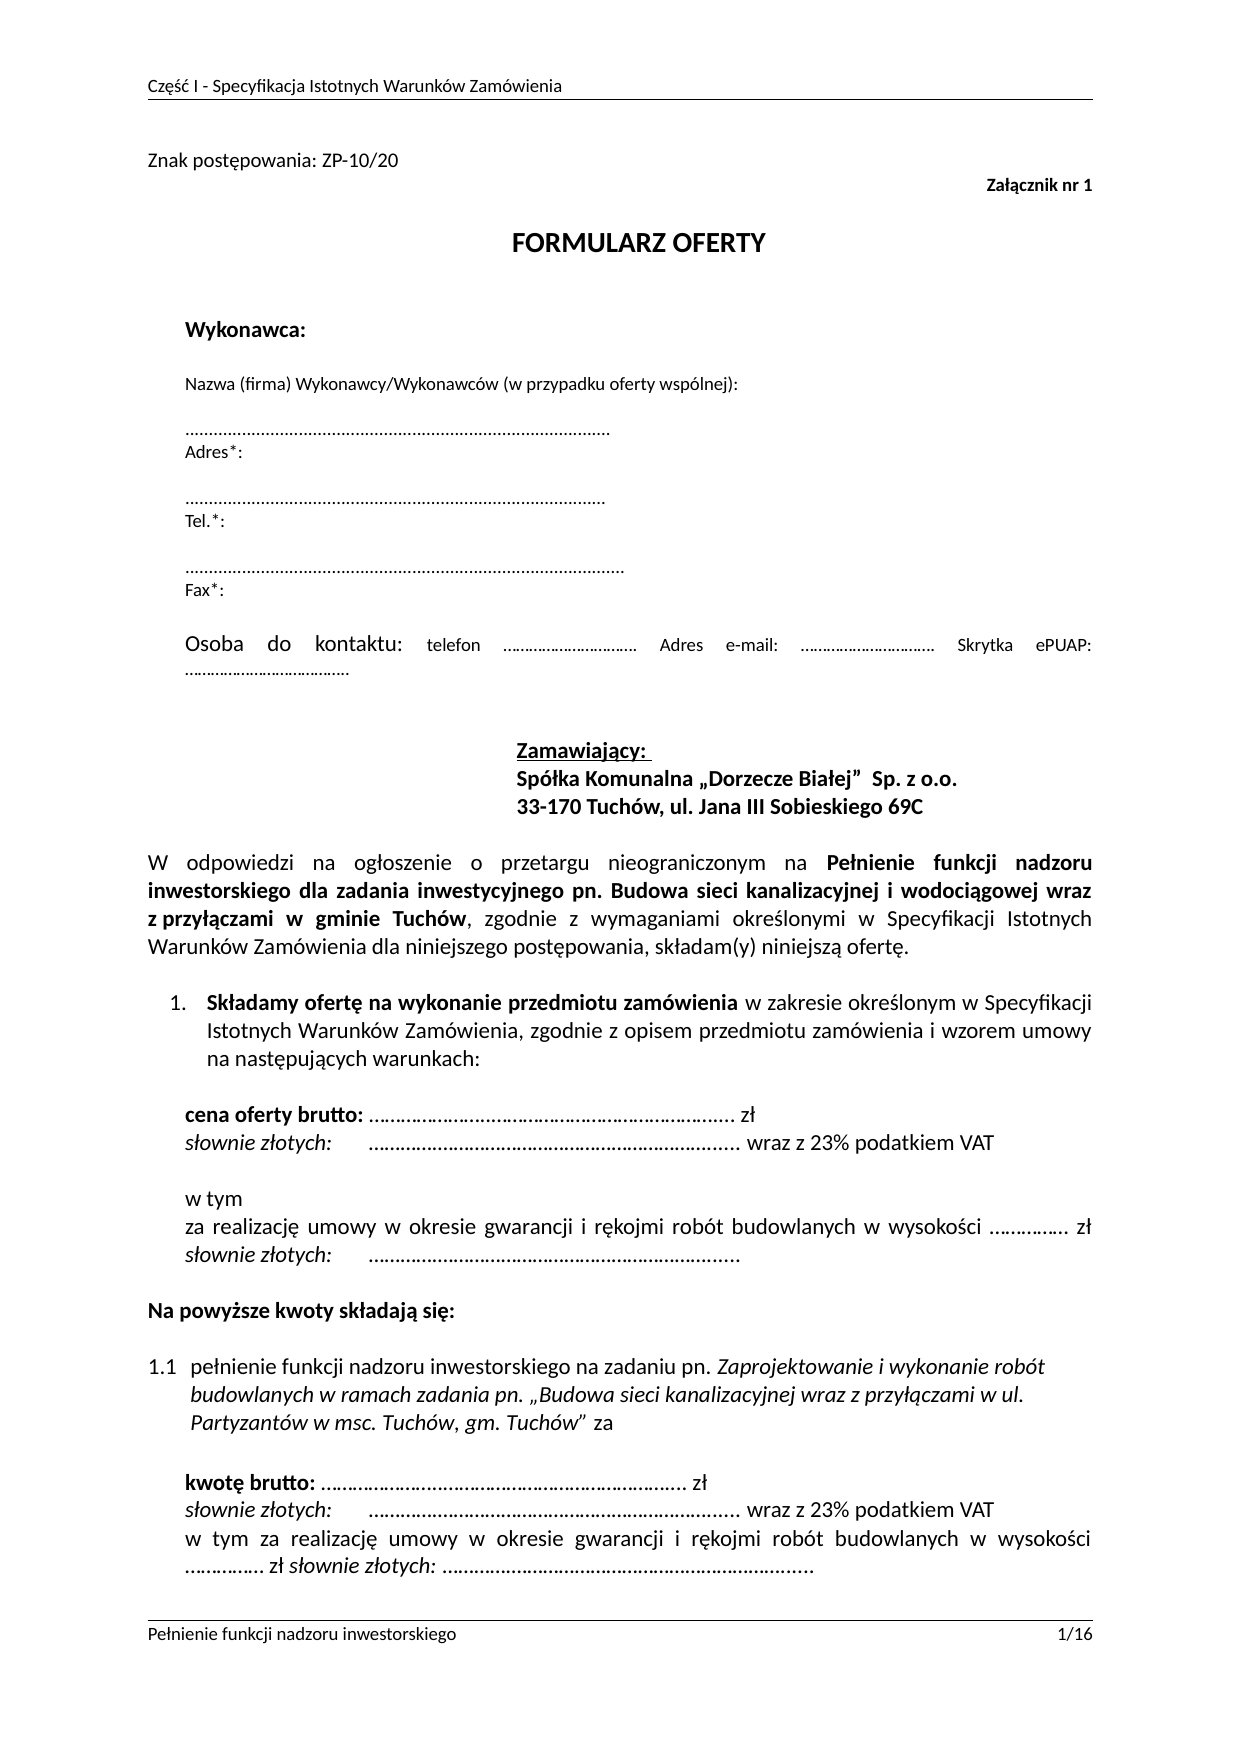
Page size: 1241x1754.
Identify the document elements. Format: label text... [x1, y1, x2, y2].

text słownie złotych: ………….……………………………………………...... wraz z 23% podatkiem VAT [185, 1496, 1093, 1524]
text cena oferty brutto: …………………..…………………………………….... zł [185, 1100, 1093, 1128]
text Fax*: [185, 578, 1093, 601]
text W odpowiedzi na ogłoszenie o przetargu nieograniczonym na Pełnienie funkcji nadzoru inwestorskiego dla zadania inwestycyjnego pn. Budowa sieci kanalizacyjnej i wodociągowej wraz z przyłączami w gminie Tuchów, zgodnie z wymaganiami określonymi w Specyfikacji Istotnych Warunków Zamówienia dla niniejszego postępowania, składam(y) niniejszą ofertę. [148, 848, 1093, 960]
text Wykonawca: [185, 316, 1093, 344]
list pełnienie funkcji nadzoru inwestorskiego na zadaniu pn. Zaprojektowanie i wykonanie robót budowlanych w ramach zadania pn. „Budowa sieci kanalizacyjnej wraz z przyłączami w ul. Partyzantów w msc. Tuchów, gm. Tuchów” za [148, 1352, 1093, 1436]
text FORMULARZ OFERTY [185, 224, 1093, 259]
text słownie złotych: ………….……………………………………………...... wraz z 23% podatkiem VAT [185, 1128, 1093, 1156]
text Nazwa (firma) Wykonawcy/Wykonawców (w przypadku oferty wspólnej): [185, 372, 1093, 394]
text Na powyższe kwoty składają się: [148, 1296, 1093, 1324]
list Składamy ofertę na wykonanie przedmiotu zamówienia w zakresie określonym w Specyfikacji Istotnych Warunków Zamówienia, zgodnie z opisem przedmiotu zamówienia i wzorem umowy na następujących warunkach: [169, 988, 1093, 1072]
text .......................................................................................... [185, 417, 1093, 440]
text Osoba do kontaktu: telefon …………………………. Adres e-mail: …………………………. Skrytka ePUAP: ……………………………….. [185, 629, 1093, 680]
text ......................................................................................... [185, 486, 1093, 509]
text Tel.*: [185, 509, 1093, 532]
text Zamawiający: [443, 736, 1093, 764]
text w tym za realizację umowy w okresie gwarancji i rękojmi robót budowlanych w wysokości …………… zł słownie złotych: ………….……………………………………………...... [185, 1524, 1093, 1580]
text Znak postępowania: ZP-10/20 [148, 148, 1093, 173]
text za realizację umowy w okresie gwarancji i rękojmi robót budowlanych w wysokości …………… zł słownie złotych: ………….……………………………………………...... [185, 1212, 1093, 1268]
text Adres*: [185, 440, 1093, 463]
text 33-170 Tuchów, ul. Jana III Sobieskiego 69C [443, 792, 1093, 820]
text ............................................................................................. [185, 555, 1093, 578]
text Załącznik nr 1 [148, 173, 1093, 196]
text kwotę brutto: …………………..…………………………………….... zł [185, 1468, 1093, 1496]
text Spółka Komunalna „Dorzecze Białej” Sp. z o.o. [443, 764, 1093, 792]
text w tym [185, 1184, 1093, 1212]
